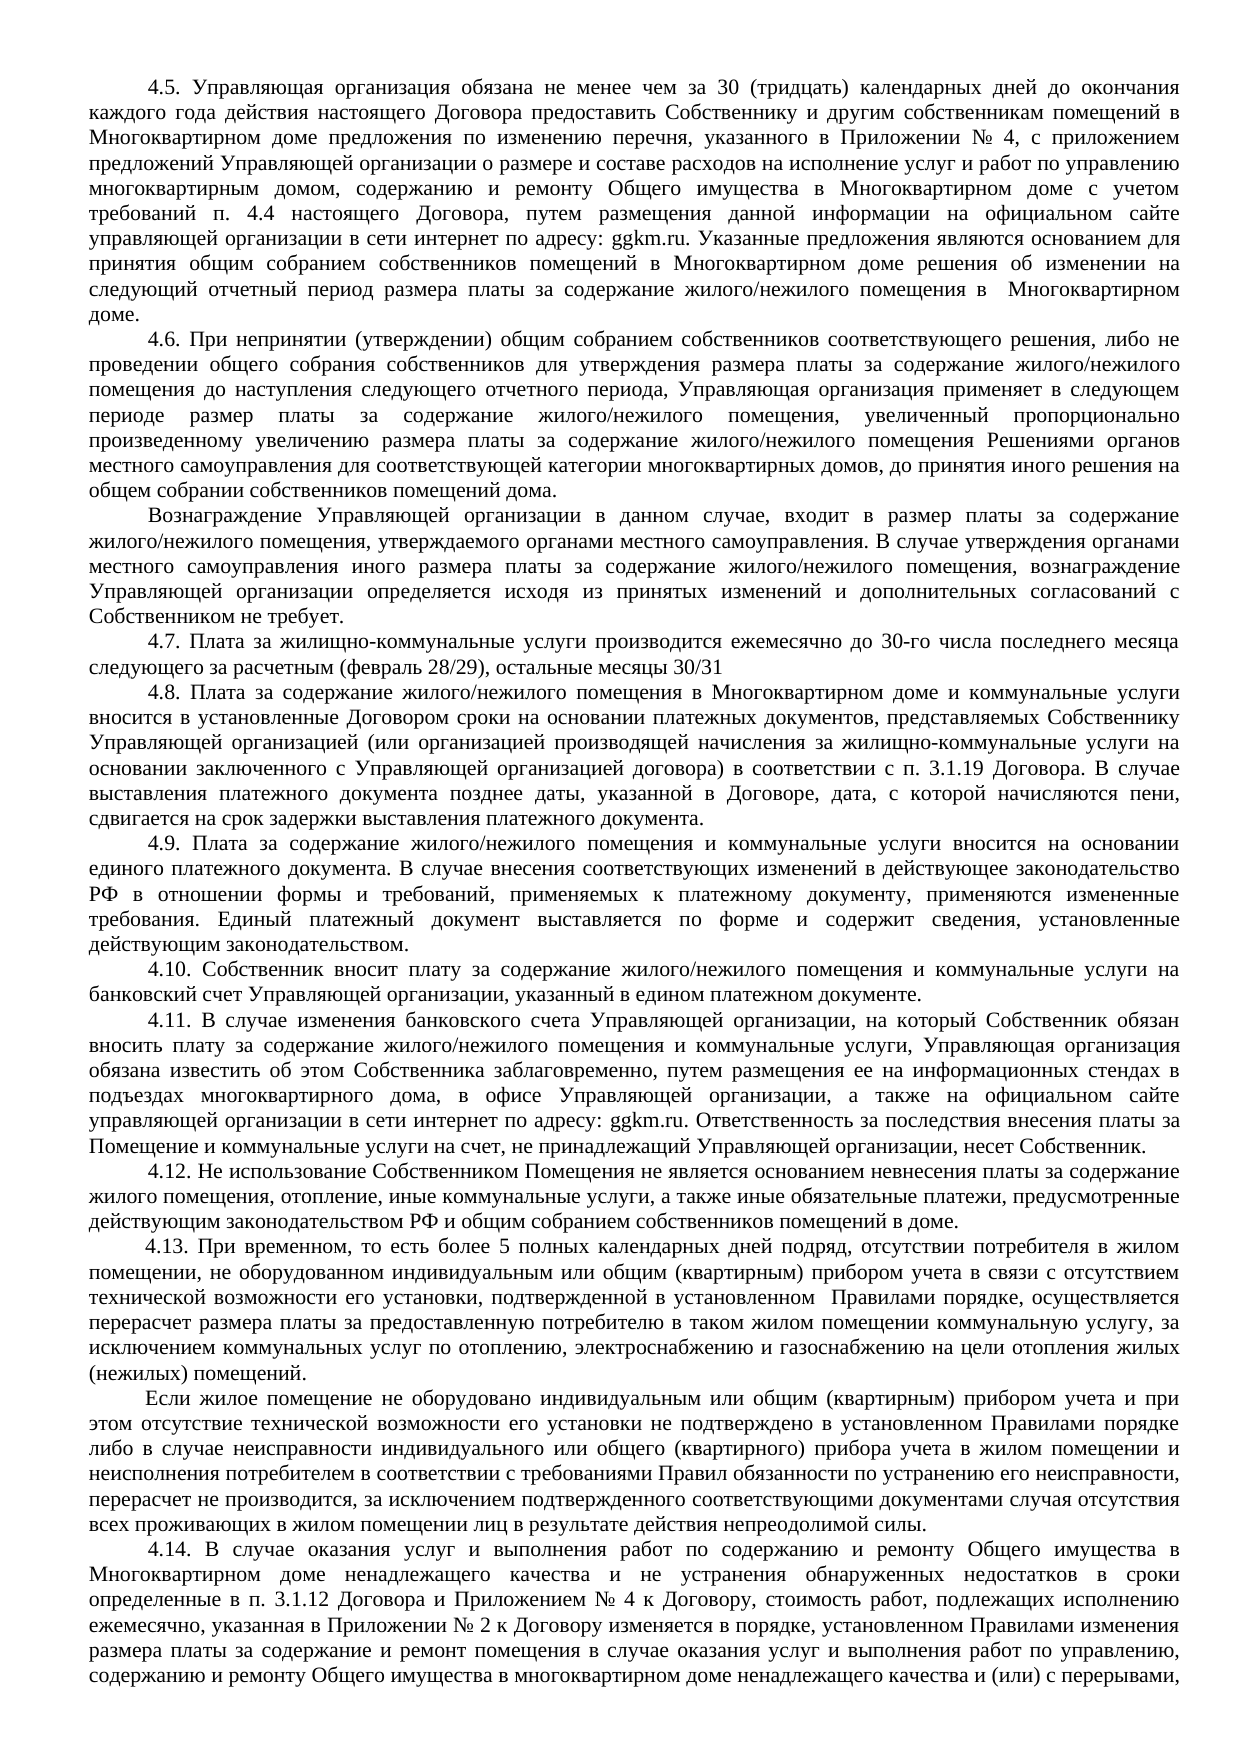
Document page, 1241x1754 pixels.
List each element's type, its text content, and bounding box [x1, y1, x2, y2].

text Если жилое помещение не оборудовано индивидуальным или общим (квартирным) прибором учета и при этом отсутствие технической возможности его установки не подтверждено в установленном Правилами порядке либо в случае неисправности индивидуального или общего (квартирного) прибора учета в жилом помещении и неисполнения потребителем в соответствии с требованиями Правил обязанности по устранению его неисправности, перерасчет не производится, за исключением подтвержденного соответствующими документами случая отсутствия всех проживающих в жилом помещении лиц в результате действия непреодолимой силы. [89, 1385, 1181, 1536]
text 4.9. Плата за содержание жилого/нежилого помещения и коммунальные услуги вносится на основании единого платежного документа. В случае внесения соответствующих изменений в действующее законодательство РФ в отношении формы и требований, применяемых к платежному документу, применяются измененные требования. Единый платежный документ выставляется по форме и содержит сведения, установленные действующим законодательством. [89, 830, 1181, 956]
text 4.10. Собственник вносит плату за содержание жилого/нежилого помещения и коммунальные услуги на банковский счет Управляющей организации, указанный в едином платежном документе. [89, 956, 1181, 1007]
text Вознаграждение Управляющей организации в данном случае, входит в размер платы за содержание жилого/нежилого помещения, утверждаемого органами местного самоуправления. В случае утверждения органами местного самоуправления иного размера платы за содержание жилого/нежилого помещения, вознаграждение Управляющей организации определяется исходя из принятых изменений и дополнительных согласований с Собственником не требует. [89, 502, 1181, 628]
text 4.5. Управляющая организация обязана не менее чем за 30 (тридцать) календарных дней до окончания каждого года действия настоящего Договора предоставить Собственнику и другим собственникам помещений в Многоквартирном доме предложения по изменению перечня, указанного в Приложении № 4, с приложением предложений Управляющей организации о размере и составе расходов на исполнение услуг и работ по управлению многоквартирным домом, содержанию и ремонту Общего имущества в Многоквартирном доме с учетом требований п. 4.4 настоящего Договора, путем размещения данной информации на официальном сайте управляющей организации в сети интернет по адресу: ggkm.ru. Указанные предложения являются основанием для принятия общим собранием собственников помещений в Многоквартирном доме решения об изменении на следующий отчетный период размера платы за содержание жилого/нежилого помещения в Многоквартирном доме. [89, 74, 1181, 326]
text 4.8. Плата за содержание жилого/нежилого помещения в Многоквартирном доме и коммунальные услуги вносится в установленные Договором сроки на основании платежных документов, представляемых Собственнику Управляющей организацией (или организацией производящей начисления за жилищно-коммунальные услуги на основании заключенного с Управляющей организацией договора) в соответствии с п. 3.1.19 Договора. В случае выставления платежного документа позднее даты, указанной в Договоре, дата, с которой начисляются пени, сдвигается на срок задержки выставления платежного документа. [89, 679, 1181, 830]
text 4.13. При временном, то есть более 5 полных календарных дней подряд, отсутствии потребителя в жилом помещении, не оборудованном индивидуальным или общим (квартирным) прибором учета в связи с отсутствием технической возможности его установки, подтвержденной в установленном Правилами порядке, осуществляется перерасчет размера платы за предоставленную потребителю в таком жилом помещении коммунальную услугу, за исключением коммунальных услуг по отоплению, электроснабжению и газоснабжению на цели отопления жилых (нежилых) помещений. [89, 1233, 1181, 1385]
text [89, 1536, 1181, 1687]
text 4.12. Не использование Собственником Помещения не является основанием невнесения платы за содержание жилого помещения, отопление, иные коммунальные услуги, а также иные обязательные платежи, предусмотренные действующим законодательством РФ и общим собранием собственников помещений в доме. [89, 1158, 1181, 1233]
text 4.6. При непринятии (утверждении) общим собранием собственников соответствующего решения, либо не проведении общего собрания собственников для утверждения размера платы за содержание жилого/нежилого помещения до наступления следующего отчетного периода, Управляющая организация применяет в следующем периоде размер платы за содержание жилого/нежилого помещения, увеличенный пропорционально произведенному увеличению размера платы за содержание жилого/нежилого помещения Решениями органов местного самоуправления для соответствующей категории многоквартирных домов, до принятия иного решения на общем собрании собственников помещений дома. [89, 326, 1181, 502]
text 4.11. В случае изменения банковского счета Управляющей организации, на который Собственник обязан вносить плату за содержание жилого/нежилого помещения и коммунальные услуги, Управляющая организация обязана известить об этом Собственника заблаговременно, путем размещения ее на информационных стендах в подъездах многоквартирного дома, в офисе Управляющей организации, а также на официальном сайте управляющей организации в сети интернет по адресу: ggkm.ru. Ответственность за последствия внесения платы за Помещение и коммунальные услуги на счет, не принадлежащий Управляющей организации, несет Собственник. [89, 1007, 1181, 1158]
text 4.7. Плата за жилищно-коммунальные услуги производится ежемесячно до 30-го числа последнего месяца следующего за расчетным (февраль 28/29), остальные месяцы 30/31 [89, 628, 1181, 679]
